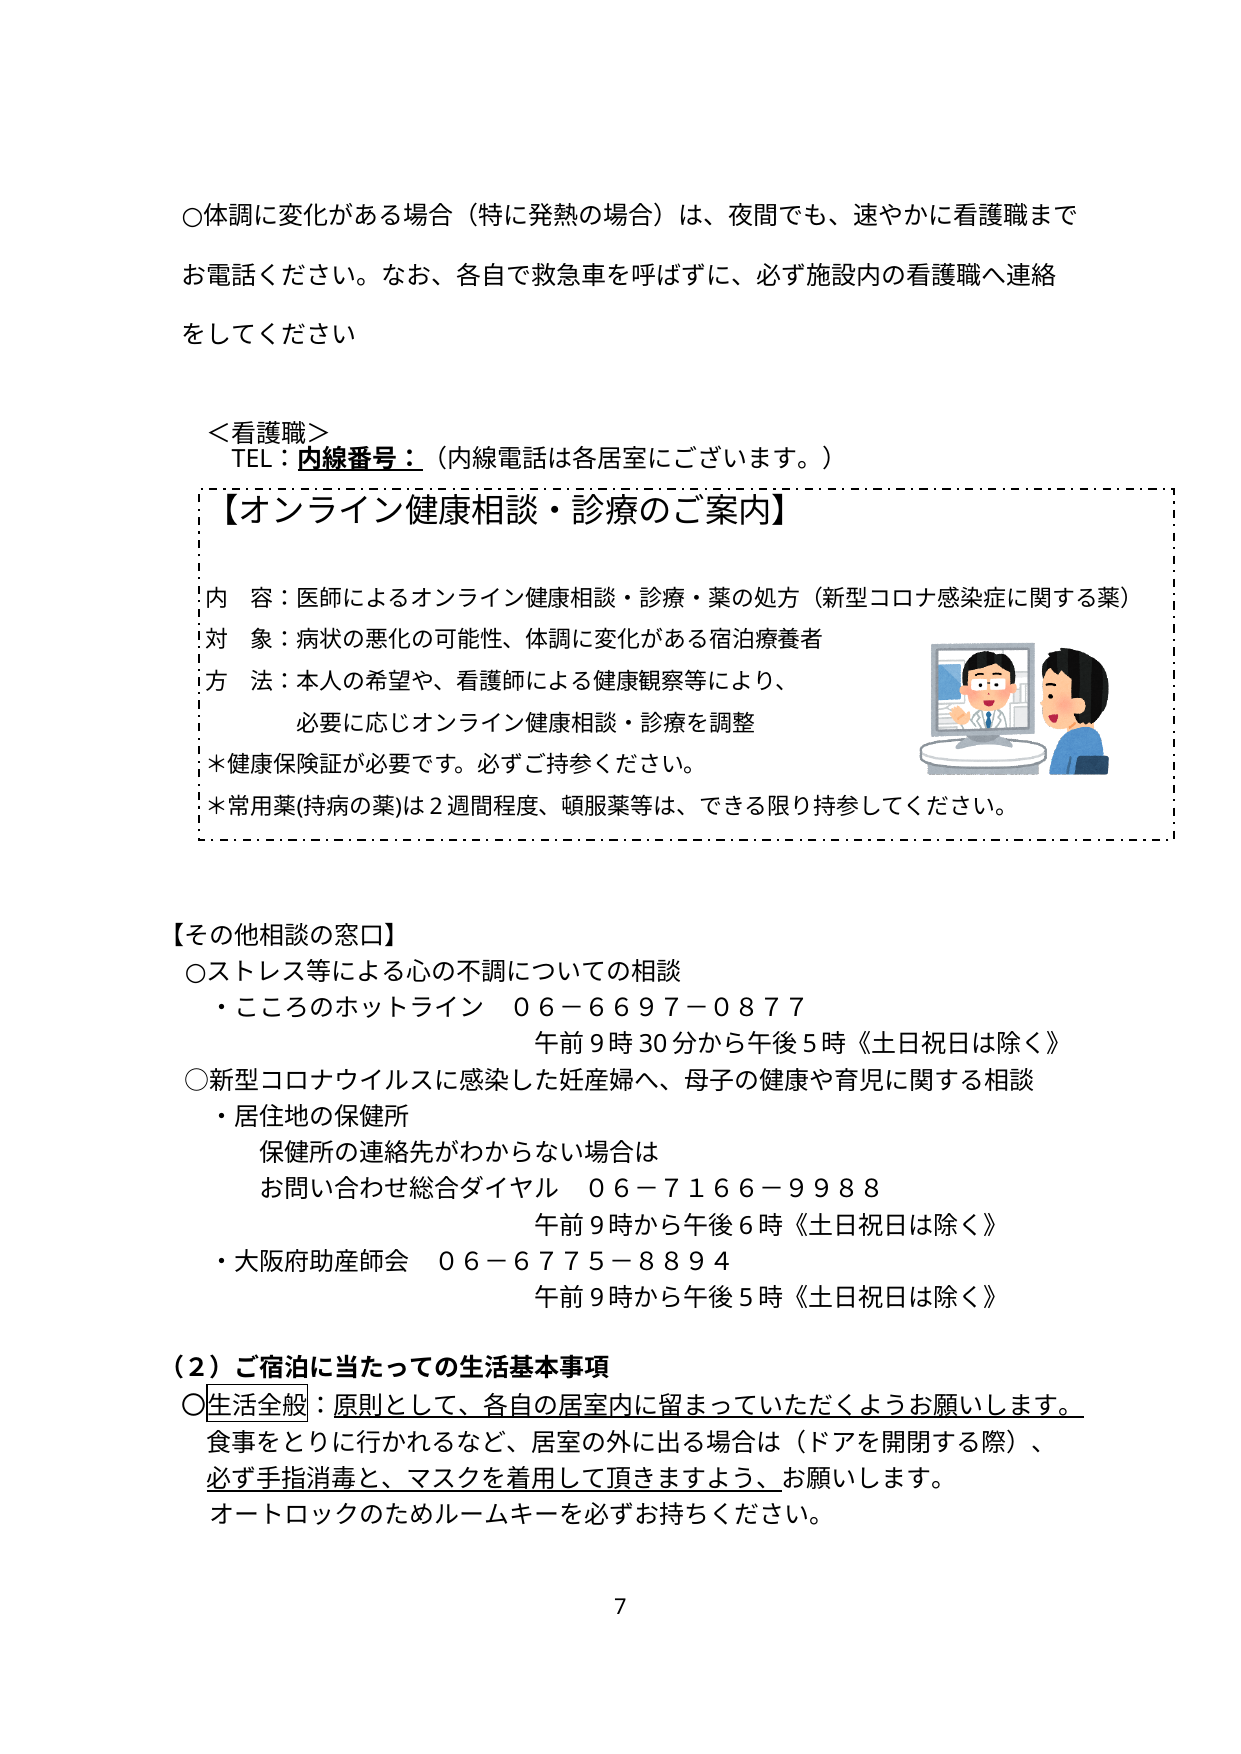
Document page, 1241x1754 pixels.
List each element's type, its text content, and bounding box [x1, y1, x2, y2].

text ○ストレス等による心の不調についての相談 [159, 951, 1081, 988]
text TEL：内線番号：（内線電話は各居室にございます。） [181, 447, 1081, 472]
text ・大阪府助産師会 ０６－６７７５－８８９４ [159, 1241, 1081, 1278]
text 【その他相談の窓口】 [159, 915, 1081, 951]
text オートロックのためルームキーを必ずお持ちください。 [159, 1495, 1081, 1531]
text ＜看護職＞ [181, 422, 1081, 447]
text ○新型コロナウイルスに感染した妊産婦へ、母子の健康や育児に関する相談 [159, 1060, 1081, 1096]
text ○体調に変化がある場合（特に発熱の場合）は、夜間でも、速やかに看護職までお電話ください。なお、各自で救急車を呼ばずに、必ず施設内の看護職へ連絡をしてください [181, 184, 1081, 363]
text 保健所の連絡先がわからない場合は [159, 1133, 1081, 1169]
text 午前9時30分から午後5時《土日祝日は除く》 [159, 1024, 1081, 1060]
text 午前9時から午後6時《土日祝日は除く》 [159, 1205, 1081, 1241]
text 〇生活全般：原則として、各自の居室内に留まっていただくようお願いします。食事をとりに行かれるなど、居室の外に出る場合は（ドアを開閉する際）、必ず手指消毒と、マスクを着用して頂きますよう、お願いします。 [181, 1384, 1081, 1495]
picture [914, 621, 1115, 799]
text 午前9時から午後5時《土日祝日は除く》 [159, 1278, 1081, 1314]
text ・居住地の保健所 [159, 1096, 1081, 1133]
text （２）ご宿泊に当たっての生活基本事項 [159, 1348, 1081, 1384]
text ・こころのホットライン ０６－６６９７－０８７７ [159, 988, 1081, 1024]
text お問い合わせ総合ダイヤル ０６－７１６６－９９８８ [159, 1169, 1081, 1205]
